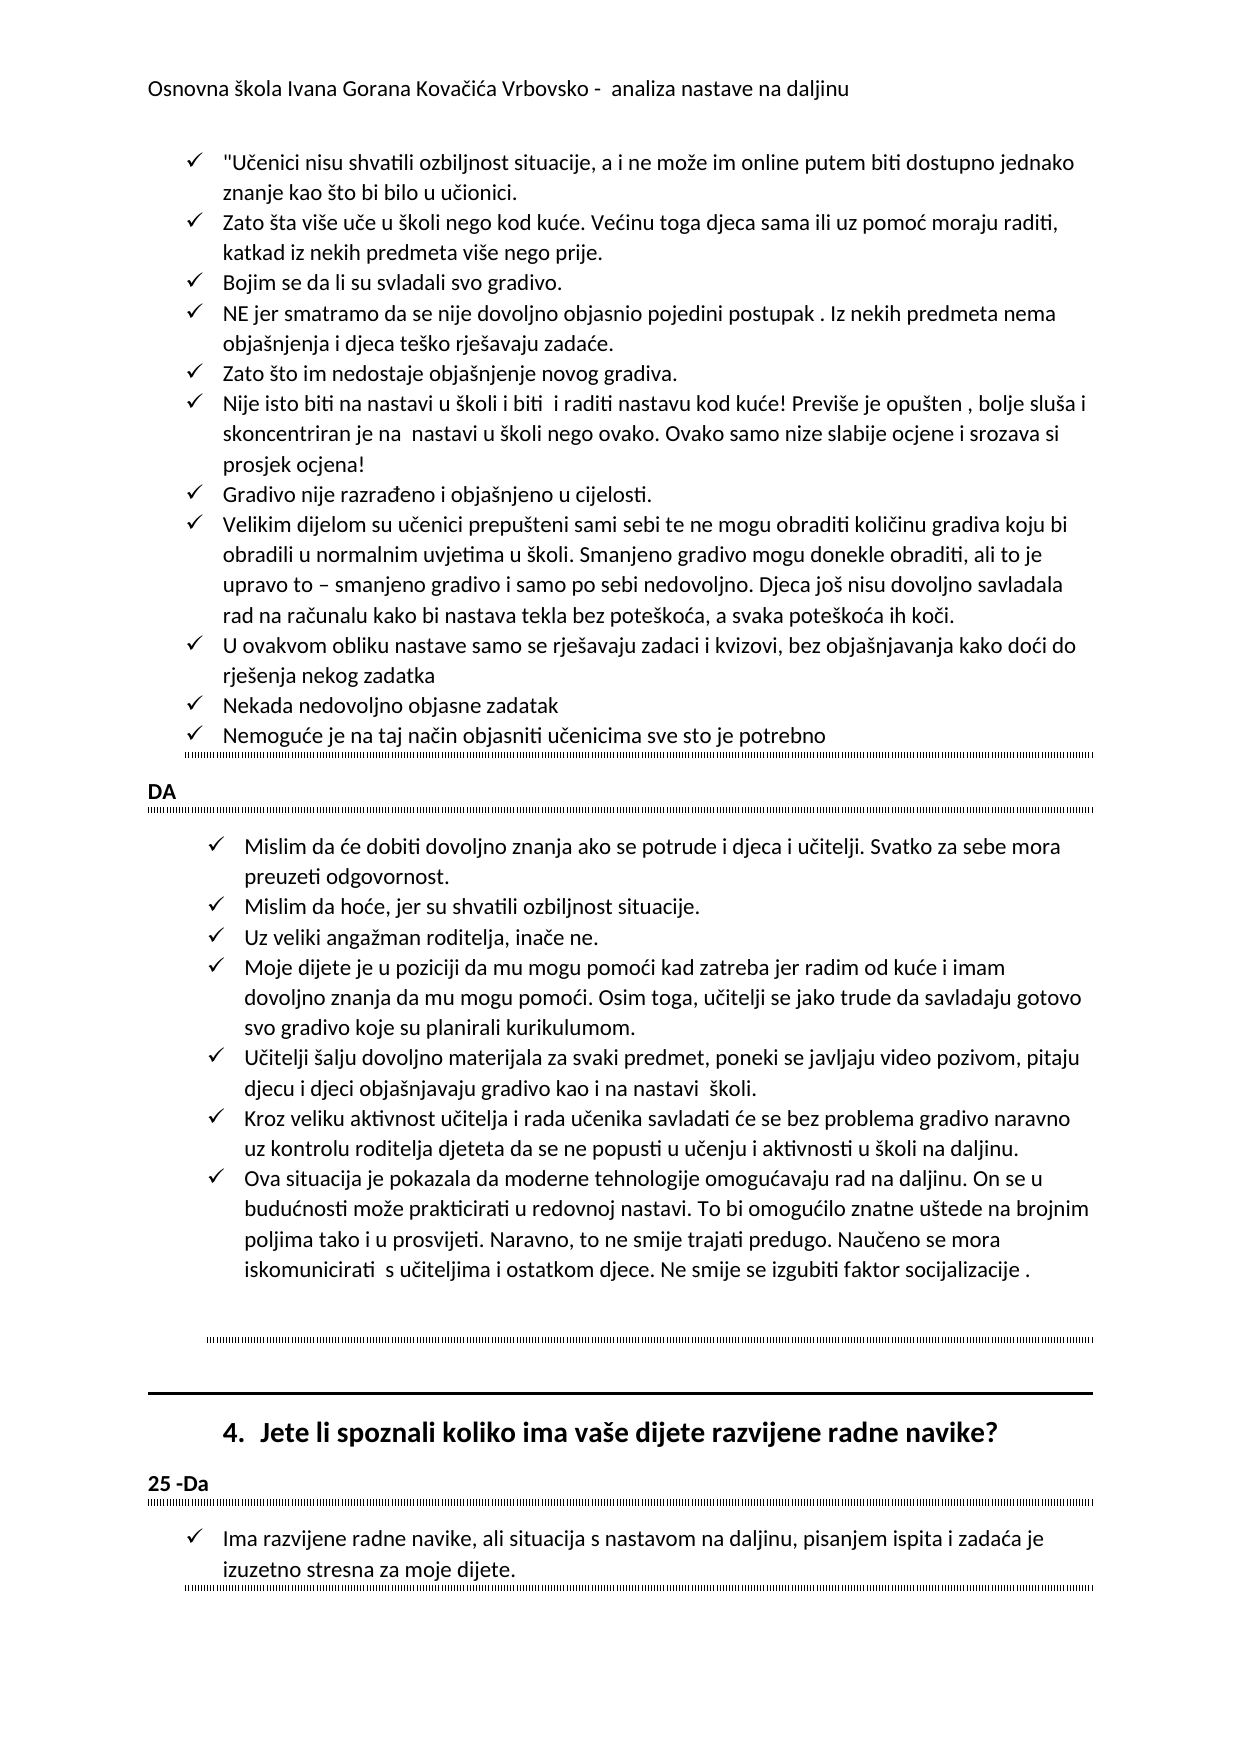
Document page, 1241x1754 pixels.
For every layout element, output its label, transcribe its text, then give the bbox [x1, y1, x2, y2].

list Nemoguće je na taj način objasniti učenicima sve sto je potrebno [185, 722, 1093, 758]
list Mislim da hoće, jer su shvatili ozbiljnost situacije. [207, 892, 1093, 920]
list Ova situacija je pokazala da moderne tehnologije omogućavaju rad na daljinu. On se u budućnosti može prakticirati u redovnoj nastavi. To bi omogućilo znatne uštede na brojnim poljima tako i u prosvijeti. Naravno, to ne smije trajati predugo. Naučeno se mora iskomunicirati s učiteljima i ostatkom djece. Ne smije se izgubiti faktor socijalizacije . [207, 1164, 1093, 1343]
list Nekada nedovoljno objasne zadatak [185, 691, 1093, 719]
list Jete li spoznali koliko ima vaše dijete razvijene radne navike? [223, 1414, 1093, 1450]
list Uz veliki angažman roditelja, inače ne. [207, 923, 1093, 951]
list "Učenici nisu shvatili ozbiljnost situacije, a i ne može im online putem biti dostupno jednako znanje kao što bi bilo u učionici. [185, 148, 1093, 206]
list U ovakvom obliku nastave samo se rješavaju zadaci i kvizovi, bez objašnjavanja kako doći do rješenja nekog zadatka [185, 631, 1093, 689]
list Zato što im nedostaje objašnjenje novog gradiva. [185, 359, 1093, 387]
list Gradivo nije razrađeno i objašnjeno u cijelosti. [185, 480, 1093, 508]
list Mislim da će dobiti dovoljno znanja ako se potrude i djeca i učitelji. Svatko za sebe mora preuzeti odgovornost. [207, 832, 1093, 890]
list Velikim dijelom su učenici prepušteni sami sebi te ne mogu obraditi količinu gradiva koju bi obradili u normalnim uvjetima u školi. Smanjeno gradivo mogu donekle obraditi, ali to je upravo to – smanjeno gradivo i samo po sebi nedovoljno. Djeca još nisu dovoljno savladala rad na računalu kako bi nastava tekla bez poteškoća, a svaka poteškoća ih koči. [185, 510, 1093, 629]
list Kroz veliku aktivnost učitelja i rada učenika savladati će se bez problema gradivo naravno uz kontrolu roditelja djeteta da se ne popusti u učenju i aktivnosti u školi na daljinu. [207, 1104, 1093, 1162]
list NE jer smatramo da se nije dovoljno objasnio pojedini postupak . Iz nekih predmeta nema objašnjenja i djeca teško rješavaju zadaće. [185, 299, 1093, 357]
text DA [148, 777, 1093, 813]
list Moje dijete je u poziciji da mu mogu pomoći kad zatreba jer radim od kuće i imam dovoljno znanja da mu mogu pomoći. Osim toga, učitelji se jako trude da savladaju gotovo svo gradivo koje su planirali kurikulumom. [207, 953, 1093, 1041]
list Učitelji šalju dovoljno materijala za svaki predmet, poneki se javljaju video pozivom, pitaju djecu i djeci objašnjavaju gradivo kao i na nastavi školi. [207, 1043, 1093, 1102]
list Ima razvijene radne navike, ali situacija s nastavom na daljinu, pisanjem ispita i zadaća je izuzetno stresna za moje dijete. [185, 1524, 1093, 1591]
text 25 -Da [148, 1469, 1093, 1506]
list Bojim se da li su svladali svo gradivo. [185, 268, 1093, 296]
list Zato šta više uče u školi nego kod kuće. Većinu toga djeca sama ili uz pomoć moraju raditi, katkad iz nekih predmeta više nego prije. [185, 208, 1093, 266]
list Nije isto biti na nastavi u školi i biti i raditi nastavu kod kuće! Previše je opušten , bolje sluša i skoncentriran je na nastavi u školi nego ovako. Ovako samo nize slabije ocjene i srozava si prosjek ocjena! [185, 389, 1093, 478]
